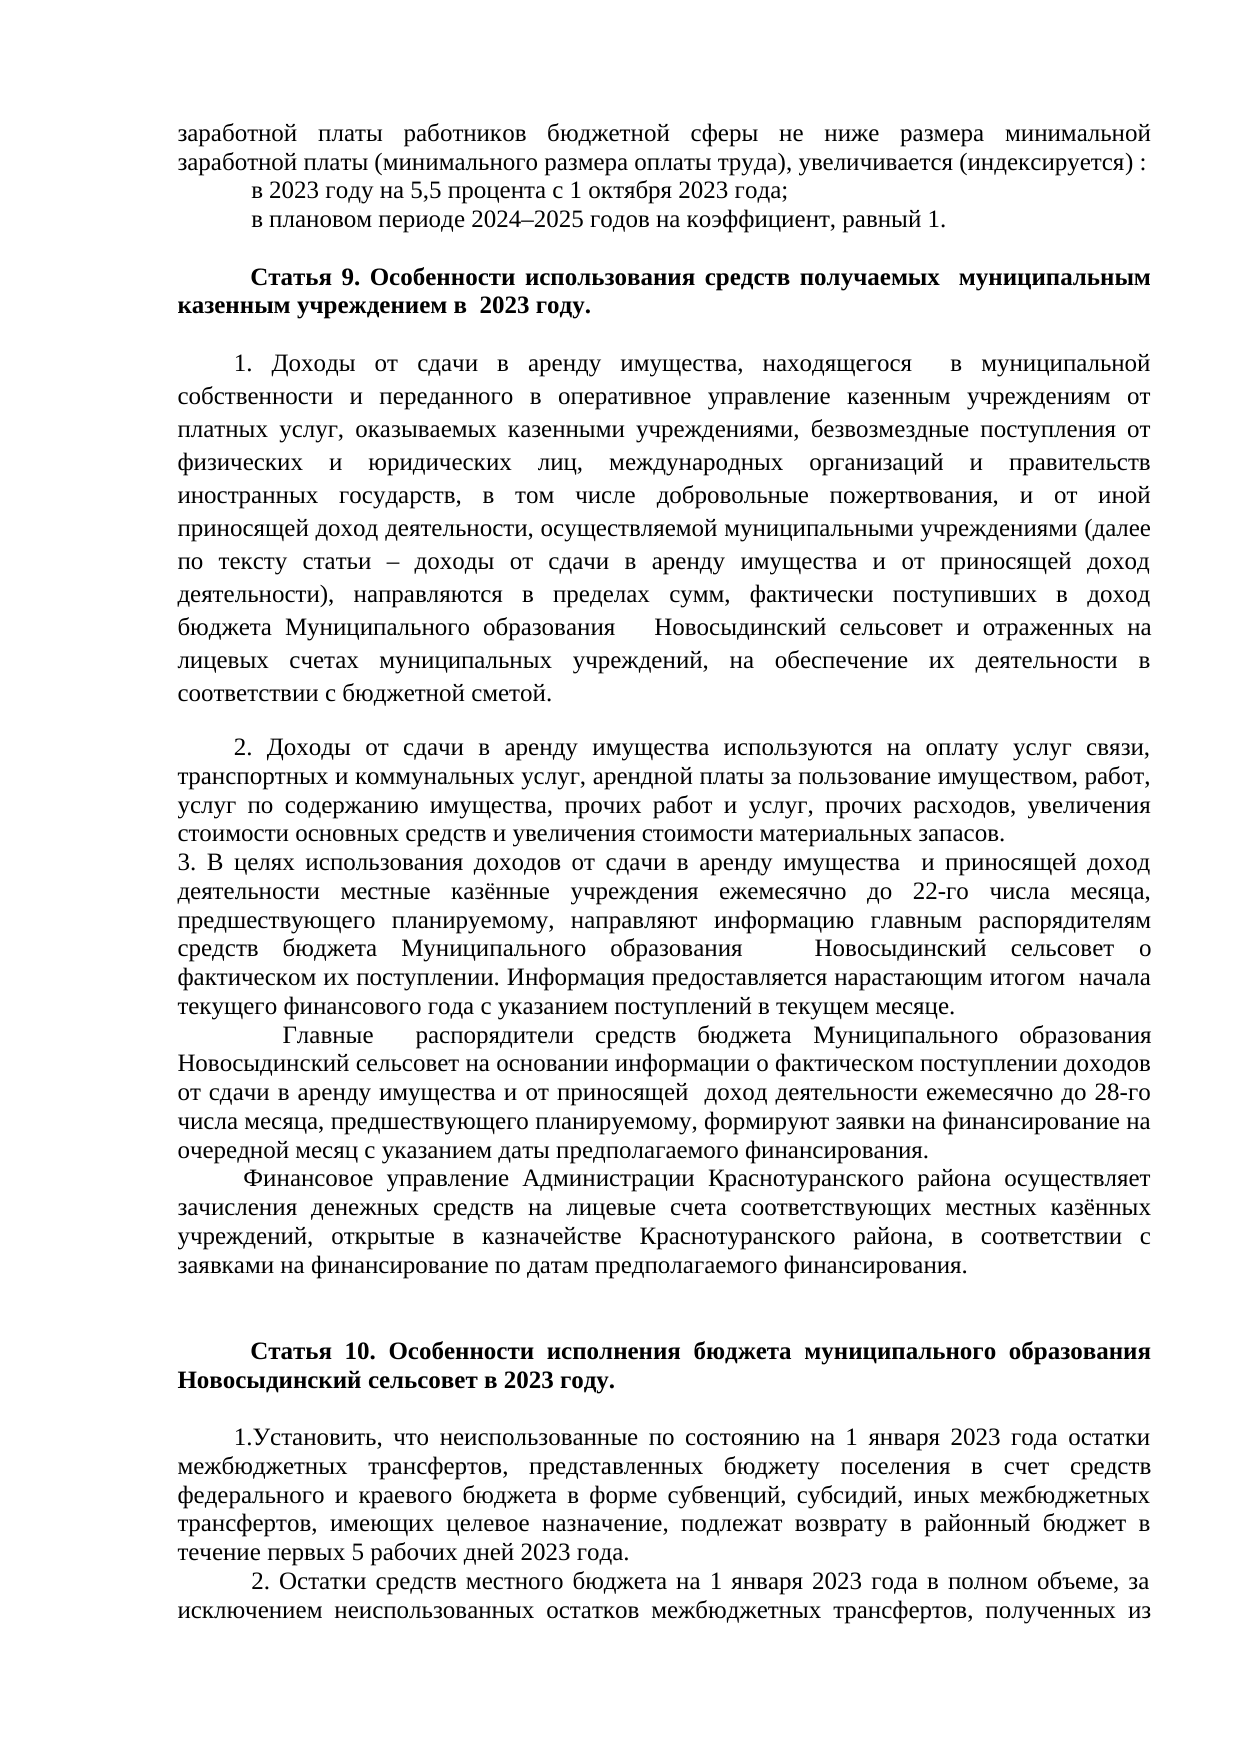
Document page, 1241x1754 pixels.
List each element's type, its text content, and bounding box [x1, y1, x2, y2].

text 2. Доходы от сдачи в аренду имущества используются на оплату услуг связи, транспортных и коммунальных услуг, арендной платы за пользование имуществом, работ, услуг по содержанию имущества, прочих работ и услуг, прочих расходов, увеличения стоимости основных средств и увеличения стоимости материальных запасов. [177, 732, 1152, 847]
text 1. Доходы от сдачи в аренду имущества, находящегося в муниципальной собственности и переданного в оперативное управление казенным учреждениям от платных услуг, оказываемых казенными учреждениями, безвозмездные поступления от физических и юридических лиц, международных организаций и правительств иностранных государств, в том числе добровольные пожертвования, и от иной приносящей доход деятельности, осуществляемой муниципальными учреждениями (далее по тексту статьи – доходы от сдачи в аренду имущества и от приносящей доход деятельности), направляются в пределах сумм, фактически поступивших в доход бюджета Муниципального образования Новосыдинский сельсовет и отраженных на лицевых счетах муниципальных учреждений, на обеспечение их деятельности в соответствии с бюджетной сметой. [177, 348, 1152, 707]
text Статья 9. Особенности использования средств получаемых муниципальным казенным учреждением в 2023 году. [177, 262, 1152, 319]
text 3. В целях использования доходов от сдачи в аренду имущества и приносящей доход деятельности местные казённые учреждения ежемесячно до 22-го числа месяца, предшествующего планируемому, направляют информацию главным распорядителям средств бюджета Муниципального образования Новосыдинский сельсовет о фактическом их поступлении. Информация предоставляется нарастающим итогом начала текущего финансового года с указанием поступлений в текущем месяце. [177, 847, 1152, 1020]
text 1.Установить, что неиспользованные по состоянию на 1 января 2023 года остатки межбюджетных трансфертов, представленных бюджету поселения в счет средств федерального и краевого бюджета в форме субвенций, субсидий, иных межбюджетных трансфертов, имеющих целевое назначение, подлежат возврату в районный бюджет в течение первых 5 рабочих дней 2023 года. [177, 1422, 1152, 1566]
text в плановом периоде 2024–2025 годов на коэффициент, равный 1. [177, 204, 1152, 233]
text Финансовое управление Администрации Краснотуранского района осуществляет зачисления денежных средств на лицевые счета соответствующих местных казённых учреждений, открытые в казначействе Краснотуранского района, в соответствии с заявками на финансирование по датам предполагаемого финансирования. [177, 1163, 1152, 1278]
text Статья 10. Особенности исполнения бюджета муниципального образования Новосыдинский сельсовет в 2023 году. [177, 1336, 1152, 1393]
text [177, 118, 1152, 176]
text Главные распорядители средств бюджета Муниципального образования Новосыдинский сельсовет на основании информации о фактическом поступлении доходов от сдачи в аренду имущества и от приносящей доход деятельности ежемесячно до 28-го числа месяца, предшествующего планируемому, формируют заявки на финансирование на очередной месяц с указанием даты предполагаемого финансирования. [177, 1020, 1152, 1163]
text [177, 1566, 1152, 1623]
text в 2023 году на 5,5 процента с 1 октября 2023 года; [177, 176, 1152, 204]
